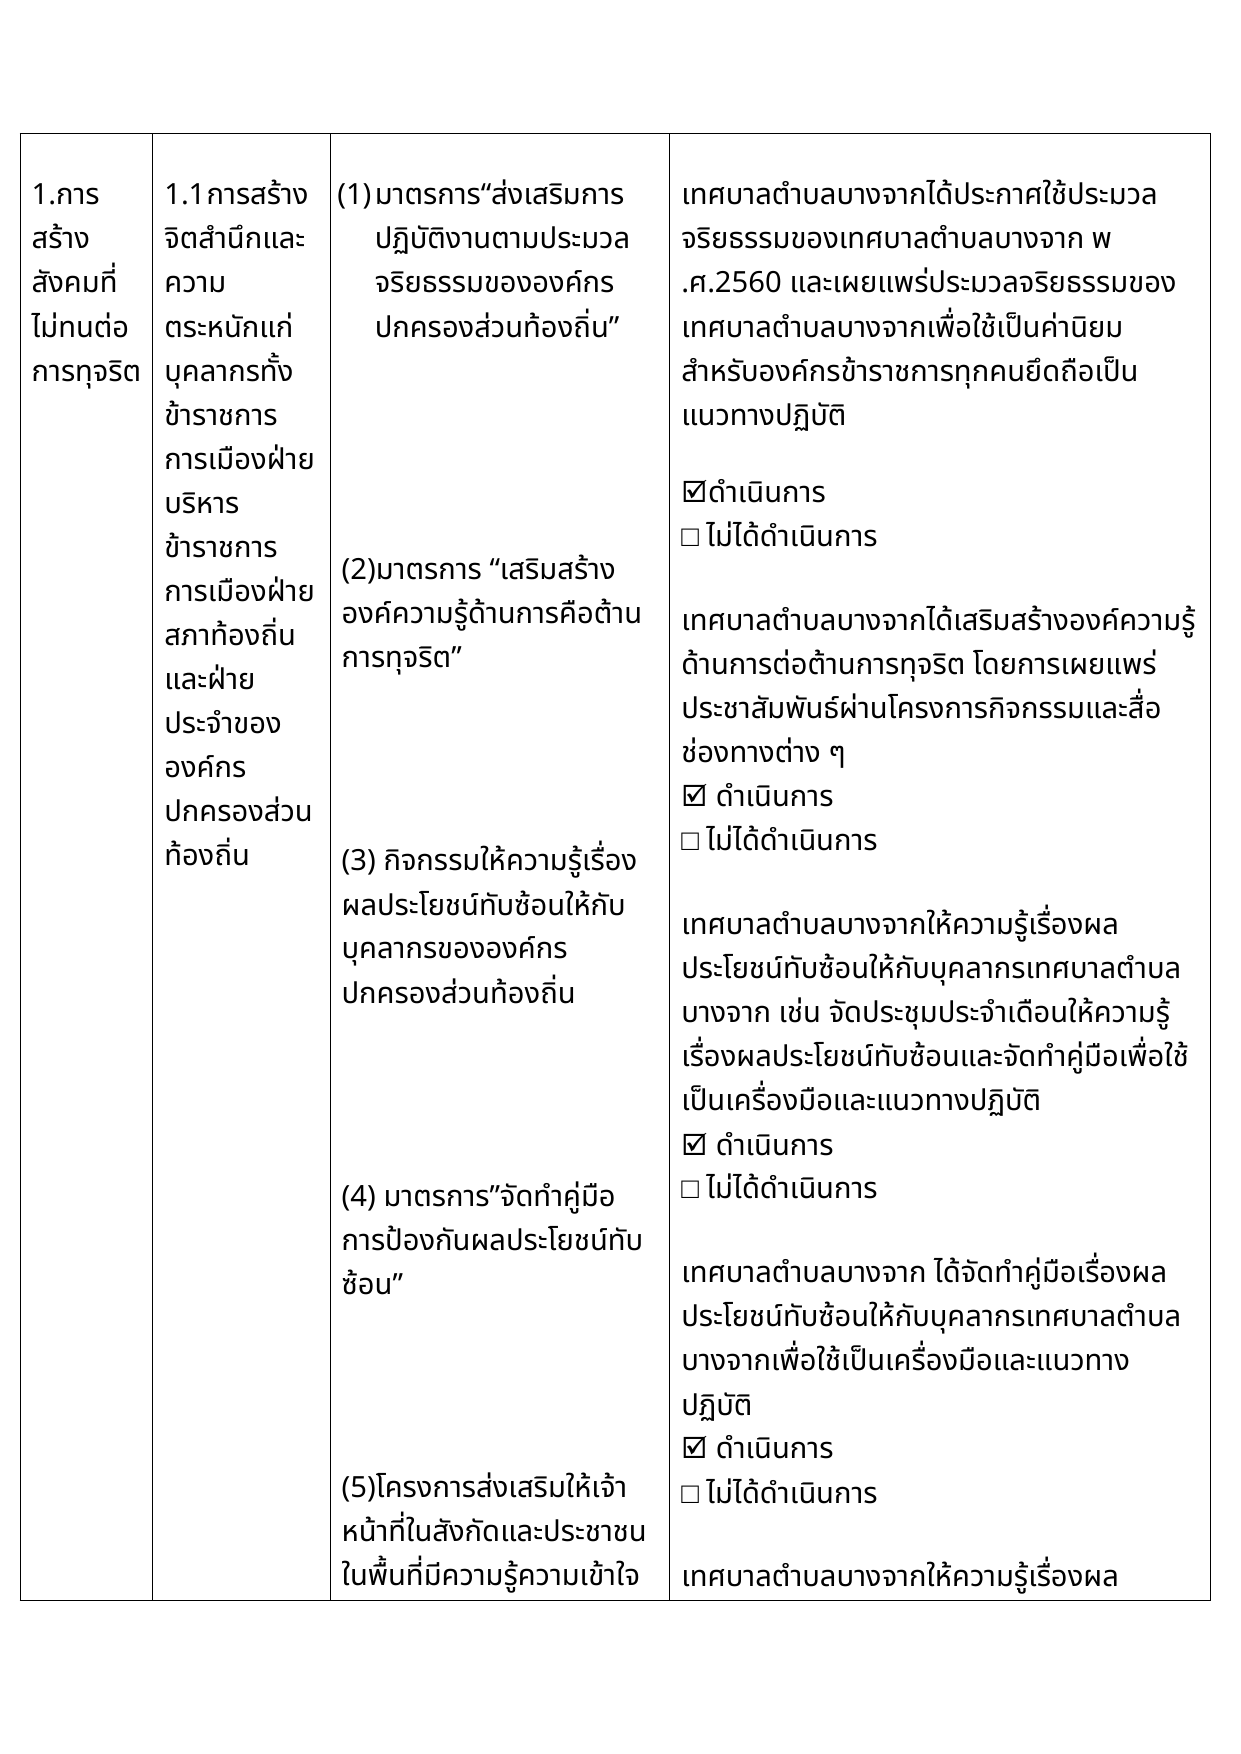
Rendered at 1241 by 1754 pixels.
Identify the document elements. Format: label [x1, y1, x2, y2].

table_cell [153, 134, 330, 1600]
table_cell [670, 134, 1210, 1600]
table_cell [21, 134, 152, 1600]
table_cell [331, 134, 669, 1600]
